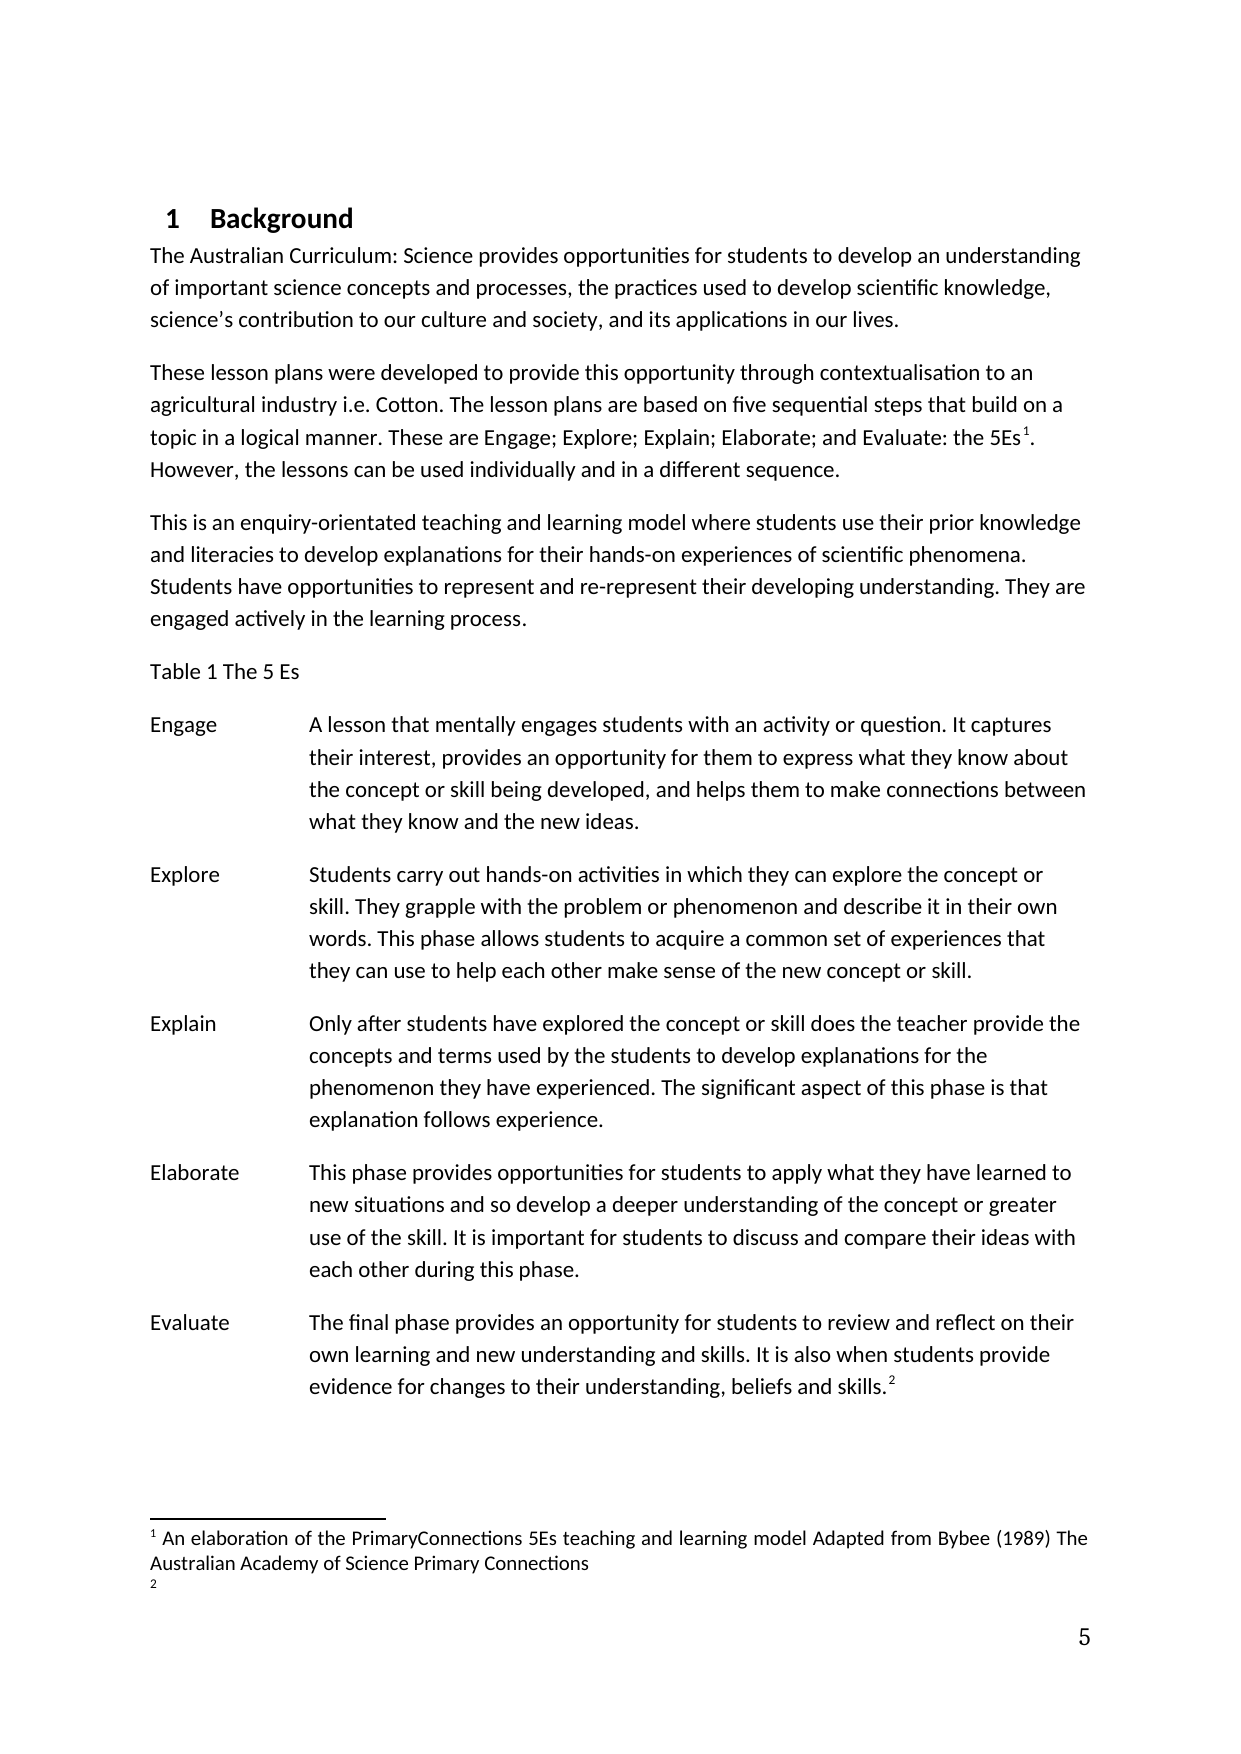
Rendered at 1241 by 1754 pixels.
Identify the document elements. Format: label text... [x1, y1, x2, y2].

table_cell Explain [139, 1009, 298, 1158]
table_cell Evaluate [139, 1308, 298, 1425]
text These lesson plans were developed to provide this opportunity through contextualisation to an agricultural industry i.e. Cotton. The lesson plans are based on five sequential steps that build on a topic in a logical manner. These are Engage; Explore; Explain; Elaborate; and Evaluate: the 5Es. However, the lessons can be used individually and in a different sequence. [150, 358, 1090, 483]
table_cell Students carry out hands-on activities in which they can explore the concept or skill. They grapple with the problem or phenomenon and describe it in their own words. This phase allows students to acquire a common set of experiences that they can use to help each other make sense of the new concept or skill. [298, 860, 1101, 1009]
table_cell Explore [139, 860, 298, 1009]
table_cell This phase provides opportunities for students to apply what they have learned to new situations and so develop a deeper understanding of the concept or greater use of the skill. It is important for students to discuss and compare their ideas with each other during this phase. [298, 1158, 1101, 1308]
table_cell Elaborate [139, 1158, 298, 1308]
table_cell Only after students have explored the concept or skill does the teacher provide the concepts and terms used by the students to develop explanations for the phenomenon they have experienced. The significant aspect of this phase is that explanation follows experience. [298, 1009, 1101, 1158]
subtitle Background [165, 200, 1090, 236]
text The Australian Curriculum: Science provides opportunities for students to develop an understanding of important science concepts and processes, the practices used to develop scientific knowledge, science’s contribution to our culture and society, and its applications in our lives. [150, 241, 1090, 333]
table_header Engage [139, 711, 298, 860]
table_header A lesson that mentally engages students with an activity or question. It captures their interest, provides an opportunity for them to express what they know about the concept or skill being developed, and helps them to make connections between what they know and the new ideas. [298, 711, 1101, 860]
table_cell The final phase provides an opportunity for students to review and reflect on their own learning and new understanding and skills. It is also when students provide evidence for changes to their understanding, beliefs and skills. [298, 1308, 1101, 1425]
text Table 1 The 5 Es [150, 657, 1090, 686]
text This is an enquiry-orientated teaching and learning model where students use their prior knowledge and literacies to develop explanations for their hands-on experiences of scientific phenomena. Students have opportunities to represent and re-represent their developing understanding. They are engaged actively in the learning process. [150, 508, 1090, 632]
